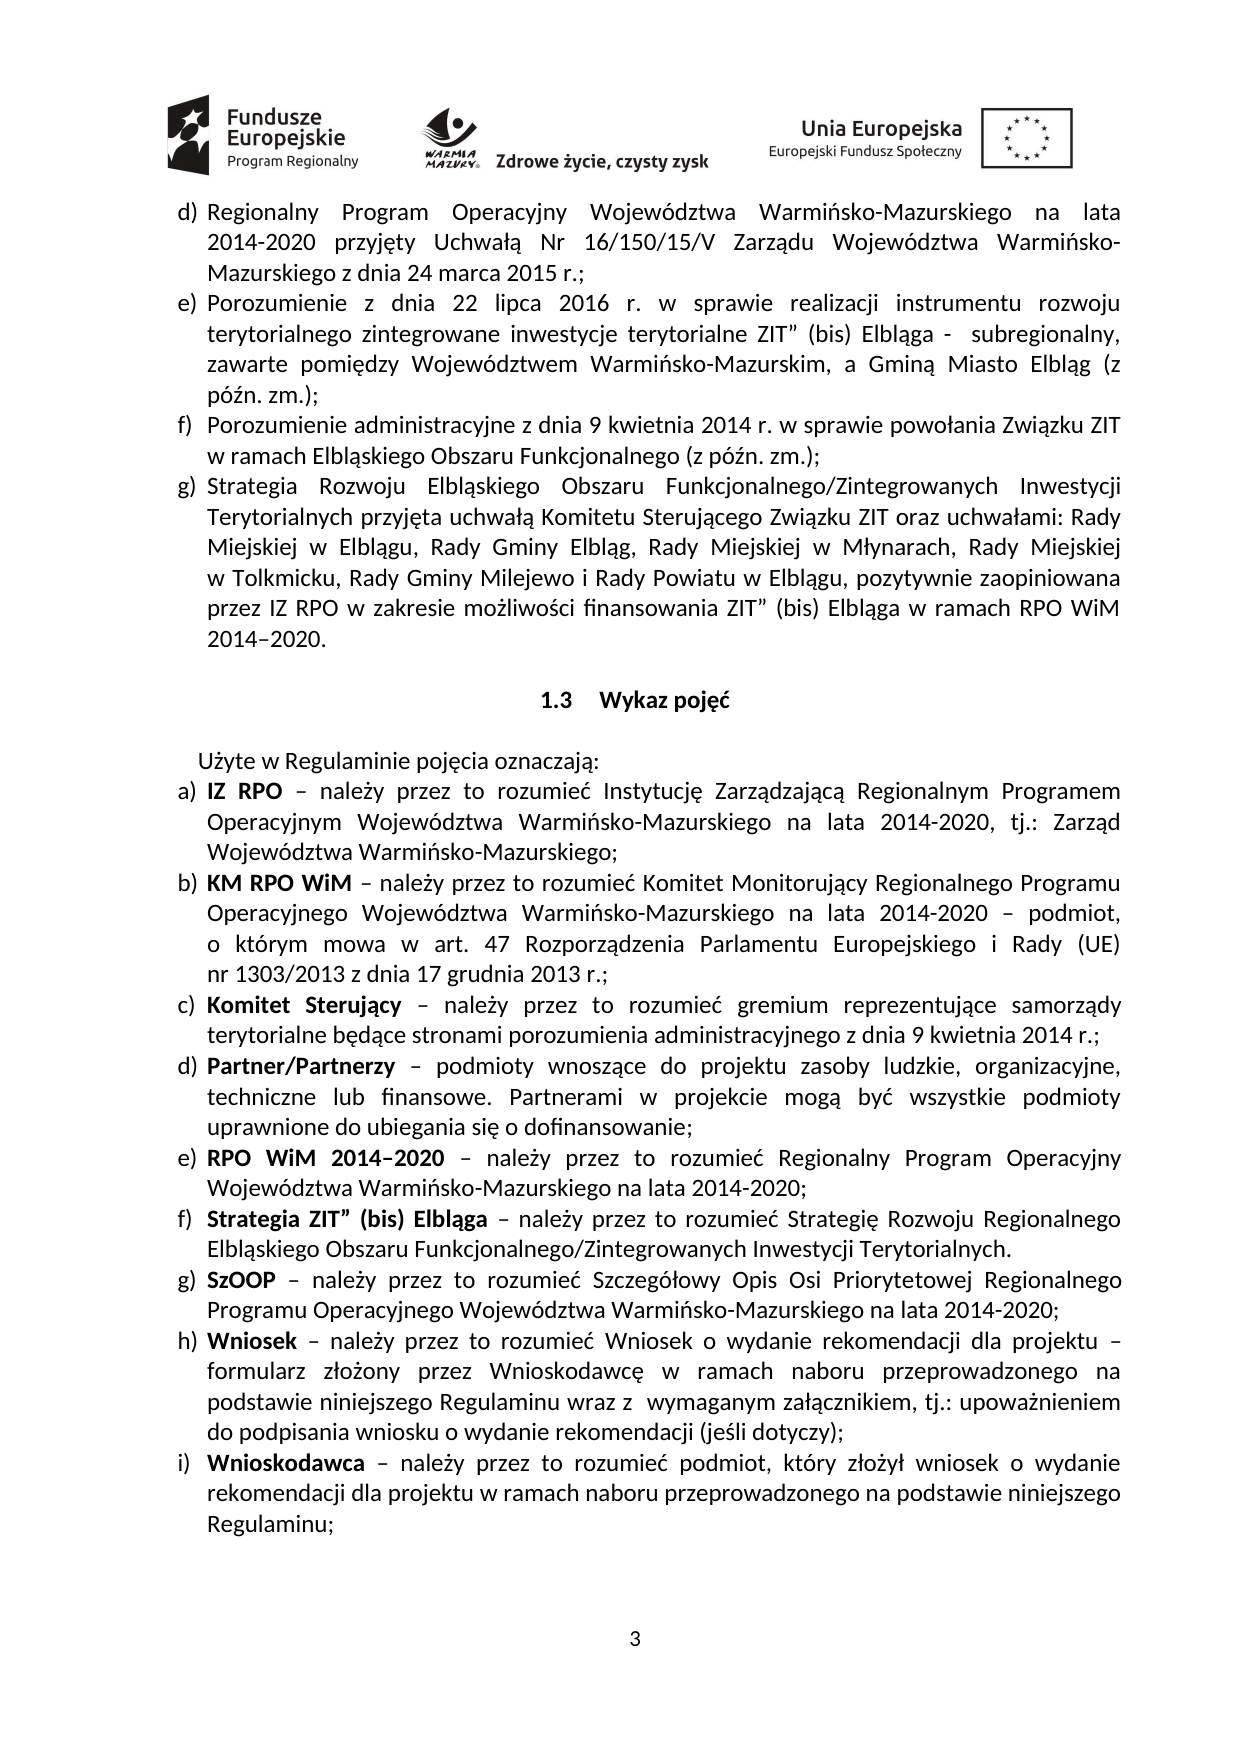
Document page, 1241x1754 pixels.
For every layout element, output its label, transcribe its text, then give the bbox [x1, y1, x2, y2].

text Użyte w Regulaminie pojęcia oznaczają: [198, 745, 1122, 776]
list Regionalny Program Operacyjny Województwa Warmińsko-Mazurskiego na lata 2014-2020 przyjęty Uchwałą Nr 16/150/15/V Zarządu Województwa Warmińsko-Mazurskiego z dnia 24 marca 2015 r.; [177, 196, 1122, 287]
list KM RPO WiM – należy przez to rozumieć Komitet Monitorujący Regionalnego Programu Operacyjnego Województwa Warmińsko-Mazurskiego na lata 2014-2020 – podmiot, o którym mowa w art. 47 Rozporządzenia Parlamentu Europejskiego i Rady (UE) nr 1303/2013 z dnia 17 grudnia 2013 r.; [177, 867, 1122, 989]
list Komitet Sterujący – należy przez to rozumieć gremium reprezentujące samorządy terytorialne będące stronami porozumienia administracyjnego z dnia 9 kwietnia 2014 r.; [177, 989, 1122, 1050]
list IZ RPO – należy przez to rozumieć Instytucję Zarządzającą Regionalnym Programem Operacyjnym Województwa Warmińsko-Mazurskiego na lata 2014-2020, tj.: Zarząd Województwa Warmińsko-Mazurskiego; [177, 776, 1122, 867]
list Strategia ZIT” (bis) Elbląga – należy przez to rozumieć Strategię Rozwoju Regionalnego Elbląskiego Obszaru Funkcjonalnego/Zintegrowanych Inwestycji Terytorialnych. [177, 1203, 1122, 1264]
list RPO WiM 2014–2020 – należy przez to rozumieć Regionalny Program Operacyjny Województwa Warmińsko-Mazurskiego na lata 2014-2020; [177, 1142, 1122, 1203]
list Partner/Partnerzy – podmioty wnoszące do projektu zasoby ludzkie, organizacyjne, techniczne lub finansowe. Partnerami w projekcie mogą być wszystkie podmioty uprawnione do ubiegania się o dofinansowanie; [177, 1050, 1122, 1142]
list Strategia Rozwoju Elbląskiego Obszaru Funkcjonalnego/Zintegrowanych Inwestycji Terytorialnych przyjęta uchwałą Komitetu Sterującego Związku ZIT oraz uchwałami: Rady Miejskiej w Elblągu, Rady Gminy Elbląg, Rady Miejskiej w Młynarach, Rady Miejskiej w Tolkmicku, Rady Gminy Milejewo i Rady Powiatu w Elblągu, pozytywnie zaopiniowana przez IZ RPO w zakresie możliwości finansowania ZIT” (bis) Elbląga w ramach RPO WiM 2014–2020. [177, 470, 1122, 653]
list Wniosek – należy przez to rozumieć Wniosek o wydanie rekomendacji dla projektu – formularz złożony przez Wnioskodawcę w ramach naboru przeprowadzonego na podstawie niniejszego Regulaminu wraz z wymaganym załącznikiem, tj.: upoważnieniem do podpisania wniosku o wydanie rekomendacji (jeśli dotyczy); [177, 1325, 1122, 1447]
list Wykaz pojęć [148, 684, 1122, 714]
list Wnioskodawca – należy przez to rozumieć podmiot, który złożył wniosek o wydanie rekomendacji dla projektu w ramach naboru przeprowadzonego na podstawie niniejszego Regulaminu; [177, 1447, 1122, 1538]
picture [147, 73, 1093, 196]
list Porozumienie z dnia 22 lipca 2016 r. w sprawie realizacji instrumentu rozwoju terytorialnego zintegrowane inwestycje terytorialne ZIT” (bis) Elbląga - subregionalny, zawarte pomiędzy Województwem Warmińsko-Mazurskim, a Gminą Miasto Elbląg (z późn. zm.); [177, 287, 1122, 409]
list SzOOP – należy przez to rozumieć Szczegółowy Opis Osi Priorytetowej Regionalnego Programu Operacyjnego Województwa Warmińsko-Mazurskiego na lata 2014-2020; [177, 1264, 1122, 1325]
list Porozumienie administracyjne z dnia 9 kwietnia 2014 r. w sprawie powołania Związku ZIT w ramach Elbląskiego Obszaru Funkcjonalnego (z późn. zm.); [177, 409, 1122, 470]
